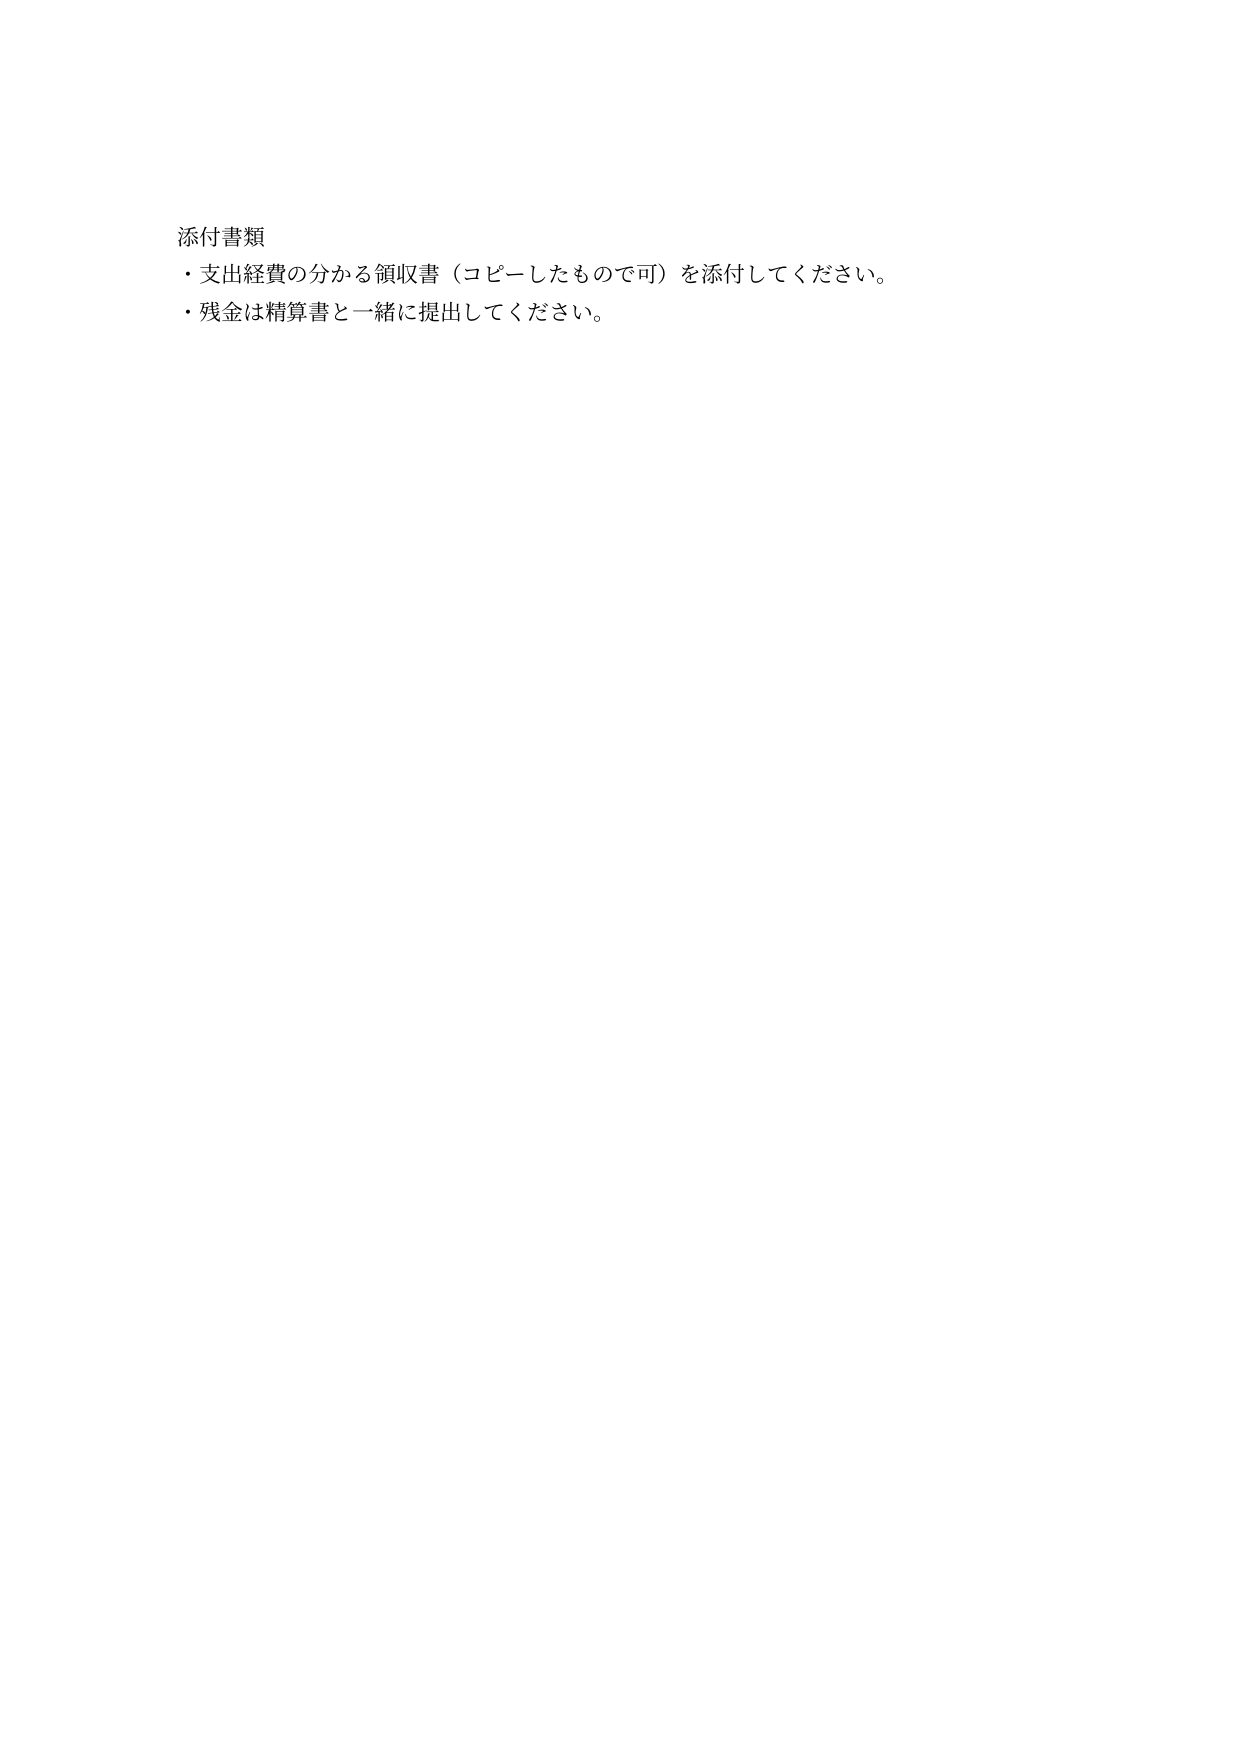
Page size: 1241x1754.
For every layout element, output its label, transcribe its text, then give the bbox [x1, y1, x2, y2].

text ・残金は精算書と一緒に提出してください。 [177, 292, 1063, 329]
text ・支出経費の分かる領収書（コピーしたもので可）を添付してください。 [177, 254, 1063, 292]
text 添付書類 [177, 217, 1063, 254]
